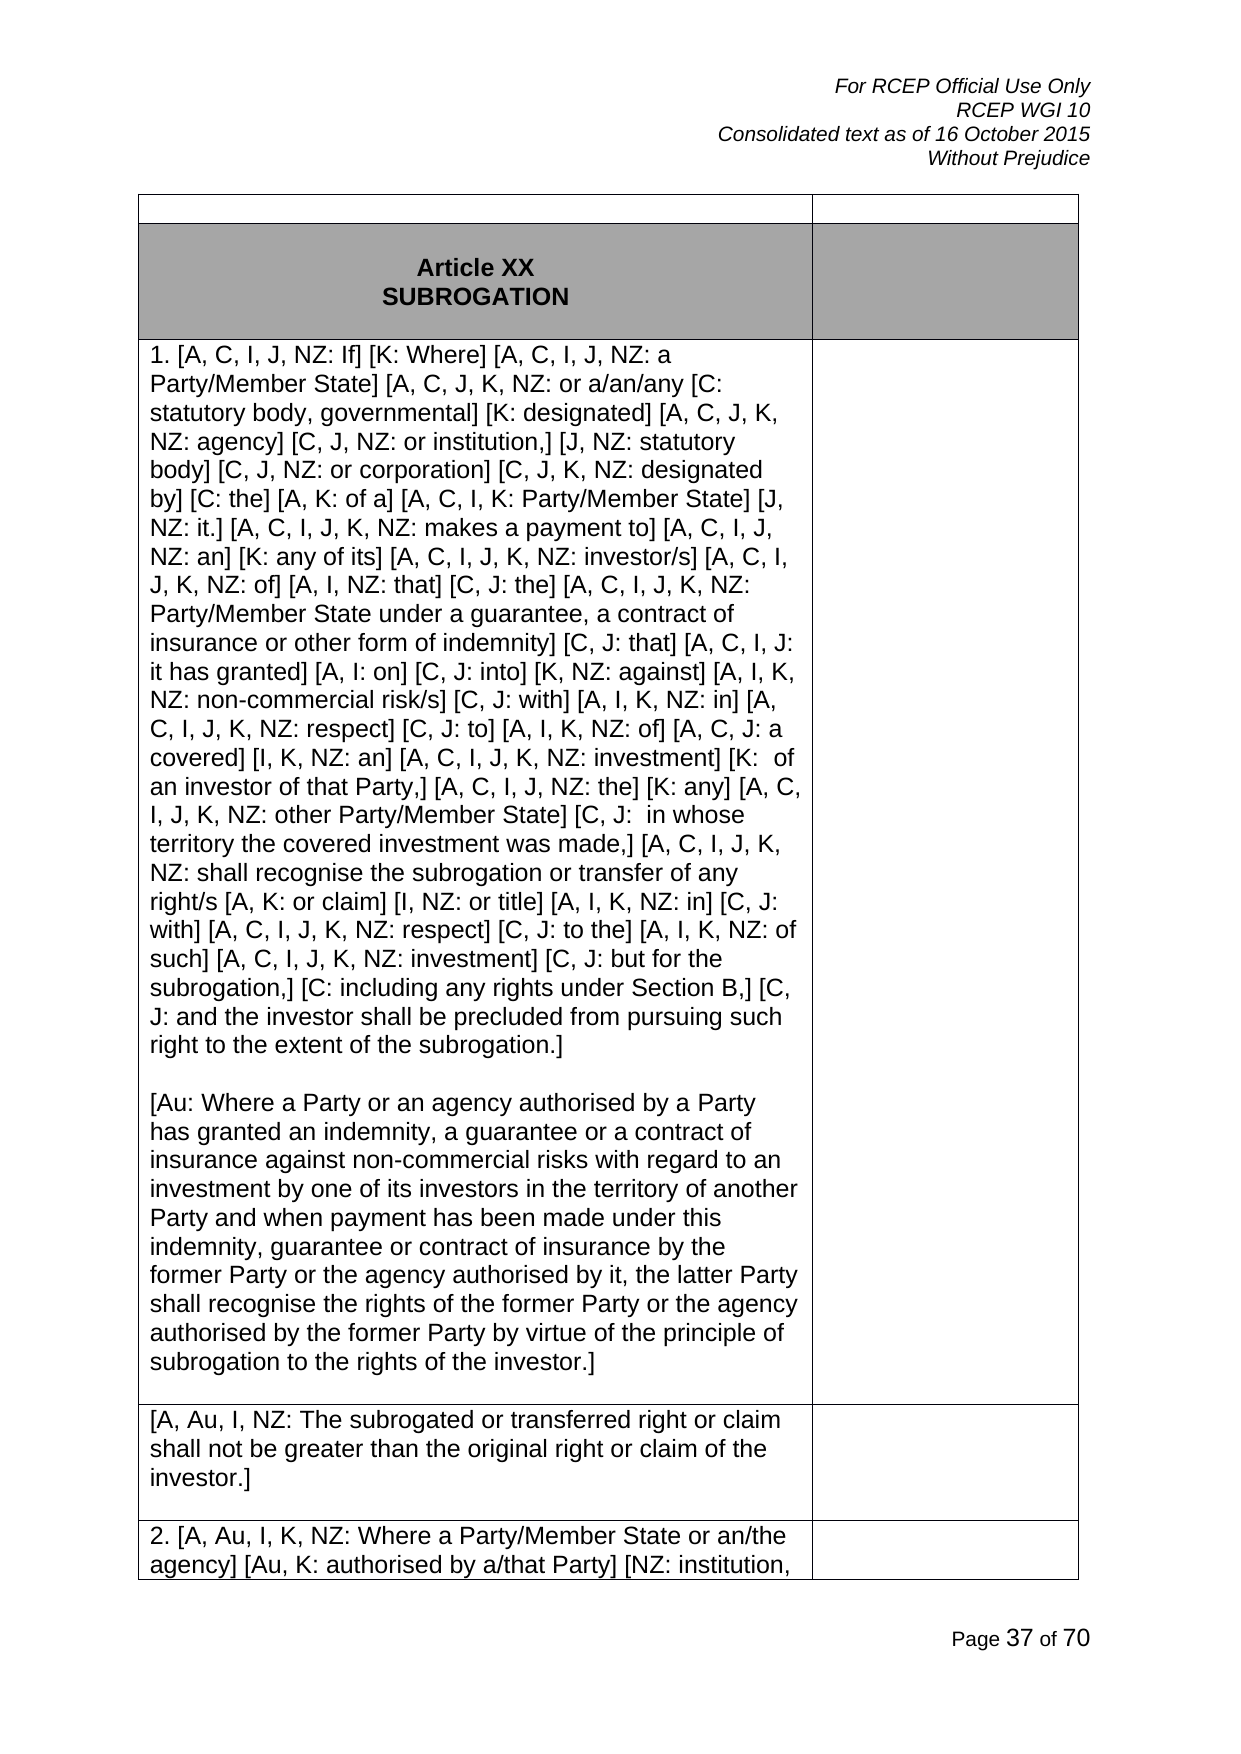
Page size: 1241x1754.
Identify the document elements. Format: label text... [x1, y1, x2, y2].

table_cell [139, 195, 812, 223]
table_cell [813, 224, 1078, 339]
table_cell [813, 195, 1078, 223]
table_cell [813, 1405, 1078, 1520]
table_cell [813, 340, 1078, 1404]
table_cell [139, 1521, 812, 1579]
table_cell [813, 1521, 1078, 1579]
table_cell [A, Au, I, NZ: The subrogated or transferred right or claim shall not be greater than the original right or claim of the investor.] [139, 1405, 812, 1520]
table_cell 1. [A, C, I, J, NZ: If] [K: Where] [A, C, I, J, NZ: a Party/Member State] [A, C, J, K, NZ: or a/an/any [C: statutory body, governmental] [K: designated] [A, C, J, K, NZ: agency] [C, J, NZ: or institution,] [J, NZ: statutory body] [C, J, NZ: or corporation] [C, J, K, NZ: designated by] [C: the] [A, K: of a] [A, C, I, K: Party/Member State] [J, NZ: it.] [A, C, I, J, K, NZ: makes a payment to] [A, C, I, J, NZ: an] [K: any of its] [A, C, I, J, K, NZ: investor/s] [A, C, I, J, K, NZ: of] [A, I, NZ: that] [C, J: the] [A, C, I, J, K, NZ: Party/Member State under a guarantee, a contract of insurance or other form of indemnity] [C, J: that] [A, C, I, J: it has granted] [A, I: on] [C, J: into] [K, NZ: against] [A, I, K, NZ: non-commercial risk/s] [C, J: with] [A, I, K, NZ: in] [A, C, I, J, K, NZ: respect] [C, J: to] [A, I, K, NZ: of] [A, C, J: a covered] [I, K, NZ: an] [A, C, I, J, K, NZ: investment] [K: of an investor of that Party,] [A, C, I, J, NZ: the] [K: any] [A, C, I, J, K, NZ: other Party/Member State] [C, J: in whose territory the covered investment was made,] [A, C, I, J, K, NZ: shall recognise the subrogation or transfer of any right/s [A, K: or claim] [I, NZ: or title] [A, I, K, NZ: in] [C, J: with] [A, C, I, J, K, NZ: respect] [C, J: to the] [A, I, K, NZ: of such] [A, C, I, J, K, NZ: investment] [C, J: but for the subrogation,] [C: including any rights under Section B,] [C, J: and the investor shall be precluded from pursuing such right to the extent of the subrogation.] [Au: Where a Party or an agency authorised by a Party has granted an indemnity, a guarantee or a contract of insurance against non-commercial risks with regard to an investment by one of its investors in the territory of another Party and when payment has been made under this indemnity, guarantee or contract of insurance by the former Party or the agency authorised by it, the latter Party shall recognise the rights of the former Party or the agency authorised by the former Party by virtue of the principle of subrogation to the rights of the investor.] [139, 340, 812, 1404]
table_cell Article XX SUBROGATION [139, 224, 812, 339]
